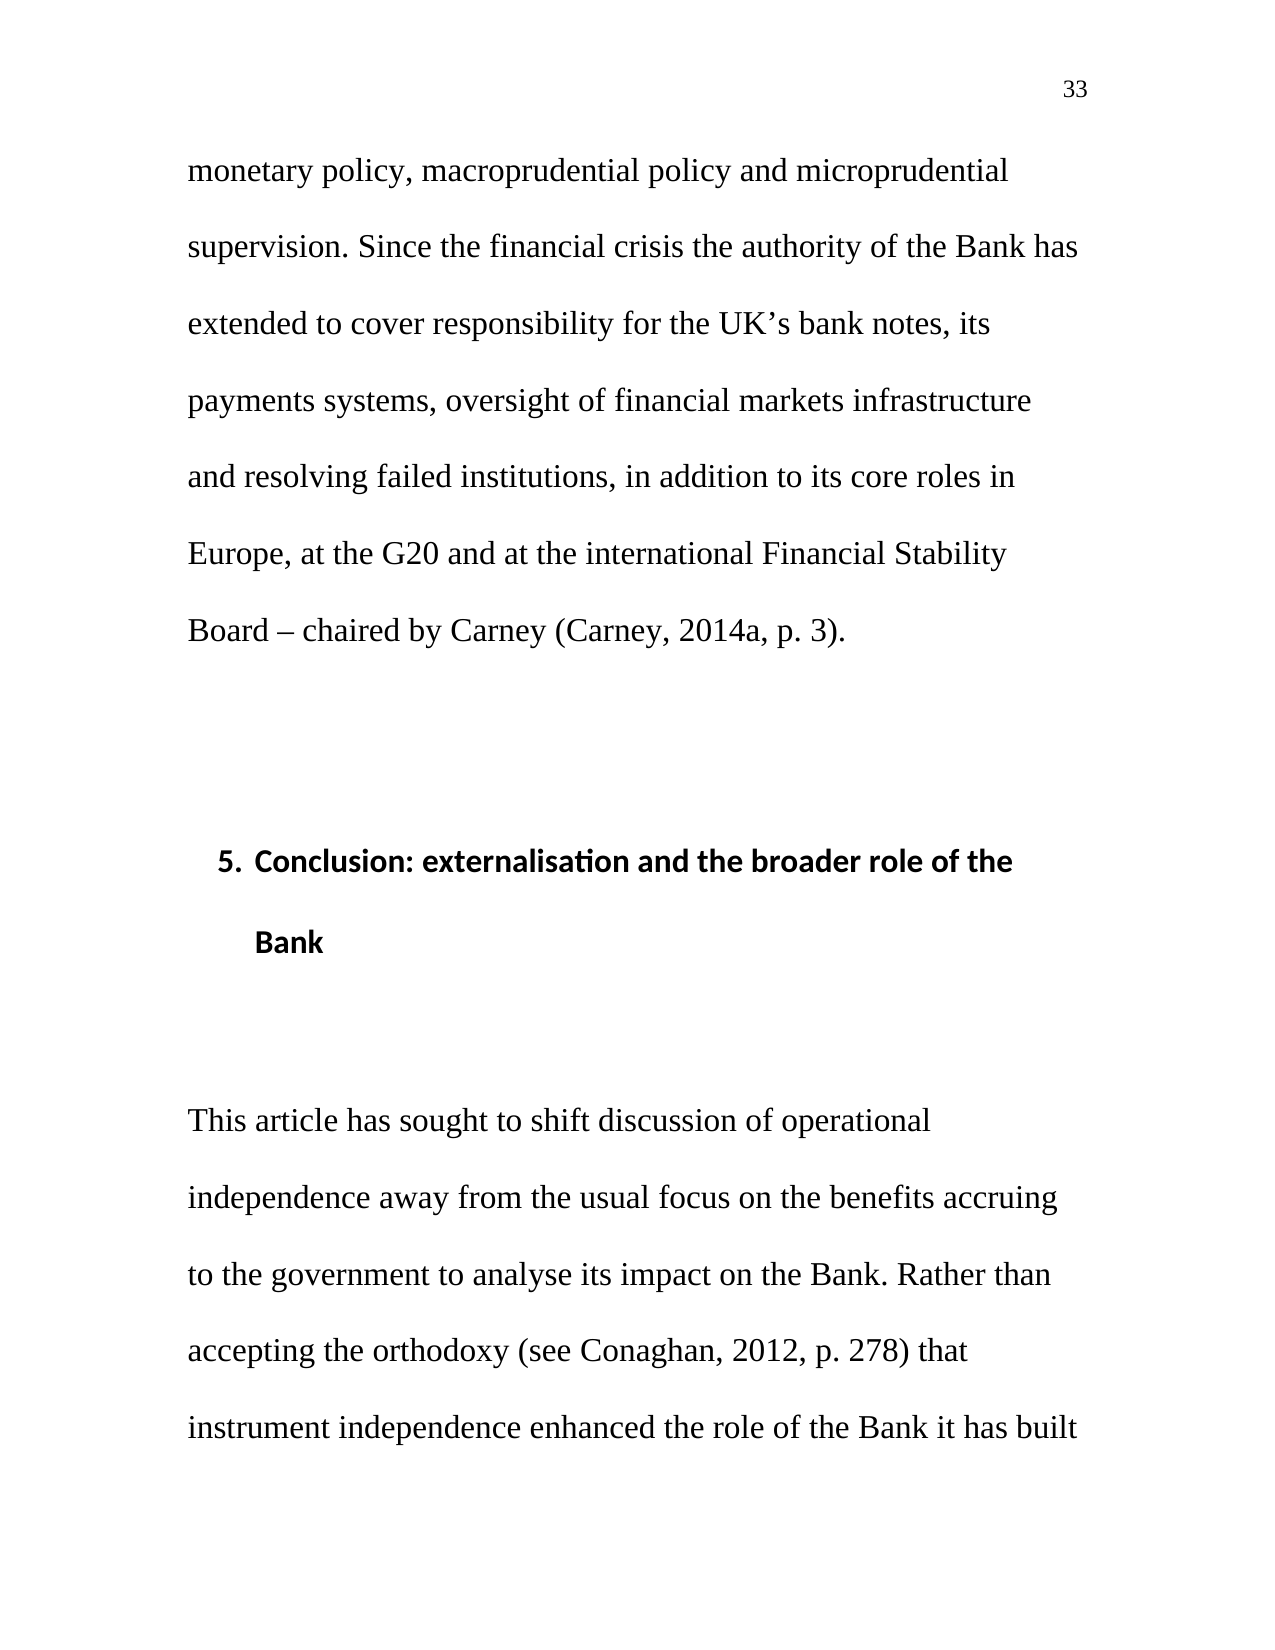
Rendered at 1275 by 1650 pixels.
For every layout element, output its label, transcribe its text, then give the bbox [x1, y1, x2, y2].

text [187, 150, 1087, 648]
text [187, 1100, 1087, 1445]
list Conclusion: externalisation and the broader role of the Bank [217, 840, 1087, 962]
